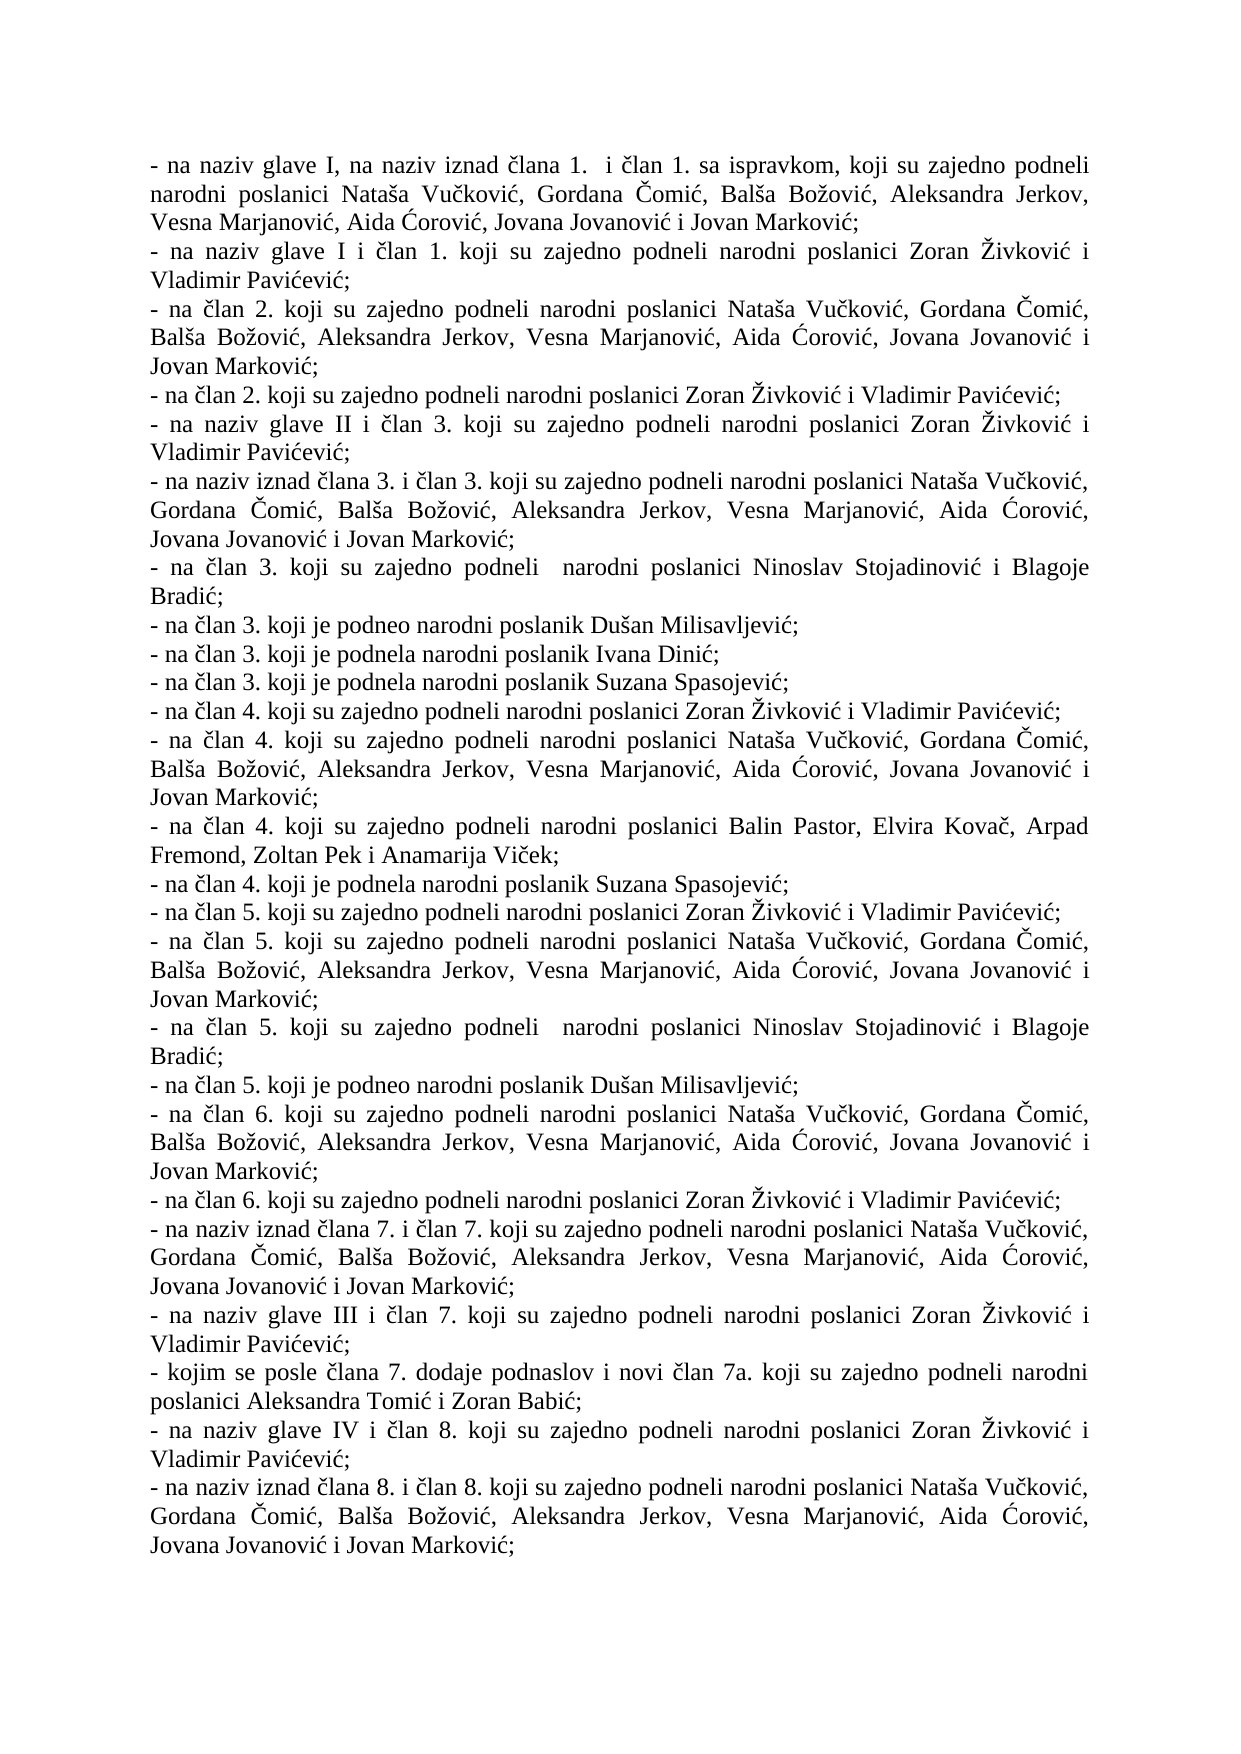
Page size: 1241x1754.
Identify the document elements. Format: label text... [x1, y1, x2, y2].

text - na član 4. koji su zajedno podneli narodni poslanici Zoran Živković i Vladimir Pavićević; [150, 696, 1090, 725]
text - na član 4. koji su zajedno podneli narodni poslanici Nataša Vučković, Gordana Čomić, Balša Božović, Aleksandra Jerkov, Vesna Marjanović, Aida Ćorović, Jovana Jovanović i Jovan Marković; [150, 725, 1090, 811]
text - na član 2. koji su zajedno podneli narodni poslanici Zoran Živković i Vladimir Pavićević; [150, 380, 1090, 409]
text - kojim se posle člana 7. dodaje podnaslov i novi član 7a. koji su zajedno podneli narodni poslanici Aleksandra Tomić i Zoran Babić; [150, 1357, 1090, 1415]
text - na član 3. koji je podnela narodni poslanik Suzana Spasojević; [150, 667, 1090, 696]
text - na naziv glave III i član 7. koji su zajedno podneli narodni poslanici Zoran Živković i Vladimir Pavićević; [150, 1300, 1090, 1357]
text - na naziv iznad člana 8. i član 8. koji su zajedno podneli narodni poslanici Nataša Vučković, Gordana Čomić, Balša Božović, Aleksandra Jerkov, Vesna Marjanović, Aida Ćorović, Jovana Jovanović i Jovan Marković; [150, 1472, 1090, 1559]
text - na član 4. koji je podnela narodni poslanik Suzana Spasojević; [150, 869, 1090, 897]
text - na naziv glave I i član 1. koji su zajedno podneli narodni poslanici Zoran Živković i Vladimir Pavićević; [150, 236, 1090, 294]
text - na naziv glave IV i član 8. koji su zajedno podneli narodni poslanici Zoran Živković i Vladimir Pavićević; [150, 1415, 1090, 1472]
text - na član 5. koji je podneo narodni poslanik Dušan Milisavljević; [150, 1070, 1090, 1099]
text - na naziv glave II i član 3. koji su zajedno podneli narodni poslanici Zoran Živković i Vladimir Pavićević; [150, 409, 1090, 466]
text - na član 3. koji je podneo narodni poslanik Dušan Milisavljević; [150, 610, 1090, 639]
text - na naziv glave I, na naziv iznad člana 1. i član 1. sa ispravkom, koji su zajedno podneli narodni poslanici Nataša Vučković, Gordana Čomić, Balša Božović, Aleksandra Jerkov, Vesna Marjanović, Aida Ćorović, Jovana Jovanović i Jovan Marković; [150, 150, 1090, 236]
text - na član 5. koji su zajedno podneli narodni poslanici Zoran Živković i Vladimir Pavićević; [150, 897, 1090, 926]
text - na član 6. koji su zajedno podneli narodni poslanici Nataša Vučković, Gordana Čomić, Balša Božović, Aleksandra Jerkov, Vesna Marjanović, Aida Ćorović, Jovana Jovanović i Jovan Marković; [150, 1099, 1090, 1185]
text - na član 5. koji su zajedno podneli narodni poslanici Nataša Vučković, Gordana Čomić, Balša Božović, Aleksandra Jerkov, Vesna Marjanović, Aida Ćorović, Jovana Jovanović i Jovan Marković; [150, 926, 1090, 1012]
text - na član 6. koji su zajedno podneli narodni poslanici Zoran Živković i Vladimir Pavićević; [150, 1185, 1090, 1214]
text - na član 3. koji su zajedno podneli narodni poslanici Ninoslav Stojadinović i Blagoje Bradić; [150, 552, 1090, 610]
text - na član 3. koji je podnela narodni poslanik Ivana Dinić; [150, 639, 1090, 667]
text - na član 4. koji su zajedno podneli narodni poslanici Balin Pastor, Elvira Kovač, Arpad Fremond, Zoltan Pek i Anamarija Viček; [150, 811, 1090, 869]
text - na član 5. koji su zajedno podneli narodni poslanici Ninoslav Stojadinović i Blagoje Bradić; [150, 1012, 1090, 1070]
text - na naziv iznad člana 7. i član 7. koji su zajedno podneli narodni poslanici Nataša Vučković, Gordana Čomić, Balša Božović, Aleksandra Jerkov, Vesna Marjanović, Aida Ćorović, Jovana Jovanović i Jovan Marković; [150, 1214, 1090, 1300]
text - na naziv iznad člana 3. i član 3. koji su zajedno podneli narodni poslanici Nataša Vučković, Gordana Čomić, Balša Božović, Aleksandra Jerkov, Vesna Marjanović, Aida Ćorović, Jovana Jovanović i Jovan Marković; [150, 466, 1090, 552]
text - na član 2. koji su zajedno podneli narodni poslanici Nataša Vučković, Gordana Čomić, Balša Božović, Aleksandra Jerkov, Vesna Marjanović, Aida Ćorović, Jovana Jovanović i Jovan Marković; [150, 294, 1090, 380]
